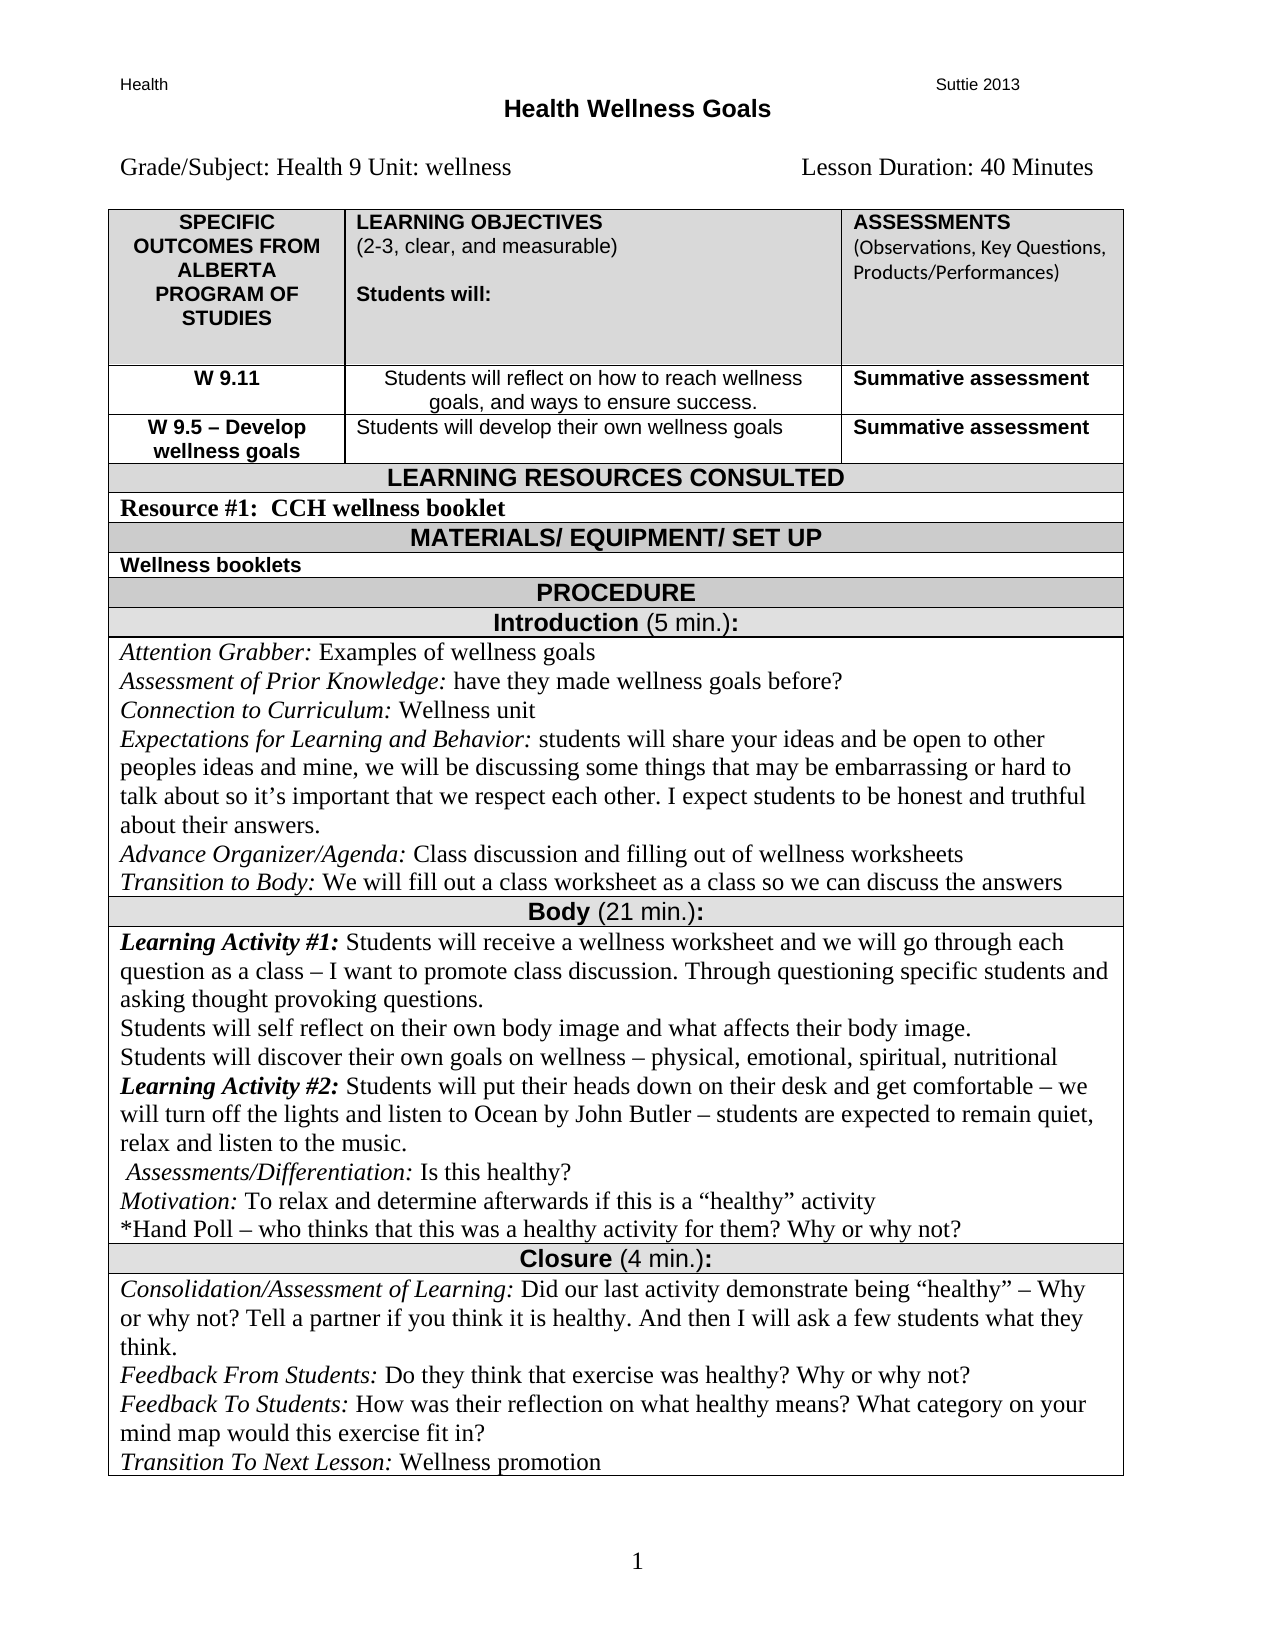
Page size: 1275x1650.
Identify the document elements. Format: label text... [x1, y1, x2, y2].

table_cell LEARNING RESOURCES CONSULTED [109, 464, 1123, 492]
table_cell MATERIALS/ EQUIPMENT/ SET UP [109, 523, 1123, 552]
table_cell Summative assessment [842, 415, 1123, 462]
table_cell Students will develop their own wellness goals [346, 415, 841, 462]
table_cell Wellness booklets [109, 553, 1123, 577]
text Health Wellness Goals [120, 94, 1155, 123]
table_cell Summative assessment [842, 366, 1123, 413]
table_cell W 9.11 [109, 366, 344, 413]
table_cell Body (21 min.): [109, 897, 1123, 926]
table_header LEARNING OBJECTIVES (2-3, clear, and measurable) Students will: [346, 210, 841, 364]
table_cell Learning Activity #1: Students will receive a wellness worksheet and we will go through each question as a class – I want to promote class discussion. Through questioning specific students and asking thought provoking questions. Students will self reflect on their own body image and what affects their body image. Students will discover their own goals on wellness – physical, emotional, spiritual, nutritional Learning Activity #2: Students will put their heads down on their desk and get comfortable – we will turn off the lights and listen to Ocean by John Butler – students are expected to remain quiet, relax and listen to the music. Assessments/Differentiation: Is this healthy? Motivation: To relax and determine afterwards if this is a “healthy” activity *Hand Poll – who thinks that this was a healthy activity for them? Why or why not? [109, 927, 1123, 1243]
table_cell Resource #1: CCH wellness booklet [109, 493, 1123, 522]
table_header ASSESSMENTS (Observations, Key Questions, Products/Performances) [842, 210, 1123, 364]
table_cell Students will reflect on how to reach wellness goals, and ways to ensure success. [346, 366, 841, 413]
table_cell Introduction (5 min.): [109, 608, 1123, 636]
table_header SPECIFIC OUTCOMES FROM ALBERTA PROGRAM OF STUDIES [109, 210, 344, 364]
table_cell W 9.5 – Develop wellness goals [109, 415, 344, 462]
text Grade/Subject: Health 9 Unit: wellness Lesson Duration: 40 Minutes [120, 152, 1155, 180]
table_cell Consolidation/Assessment of Learning: Did our last activity demonstrate being “healthy” – Why or why not? Tell a partner if you think it is healthy. And then I will ask a few students what they think. Feedback From Students: Do they think that exercise was healthy? Why or why not? Feedback To Students: How was their reflection on what healthy means? What category on your mind map would this exercise fit in? Transition To Next Lesson: Wellness promotion [109, 1274, 1123, 1475]
table_cell PROCEDURE [109, 578, 1123, 607]
table_cell Closure (4 min.): [109, 1244, 1123, 1273]
table_cell Attention Grabber: Examples of wellness goals Assessment of Prior Knowledge: have they made wellness goals before? Connection to Curriculum: Wellness unit Expectations for Learning and Behavior: students will share your ideas and be open to other peoples ideas and mine, we will be discussing some things that may be embarrassing or hard to talk about so it’s important that we respect each other. I expect students to be honest and truthful about their answers. Advance Organizer/Agenda: Class discussion and filling out of wellness worksheets Transition to Body: We will fill out a class worksheet as a class so we can discuss the answers [109, 638, 1123, 896]
